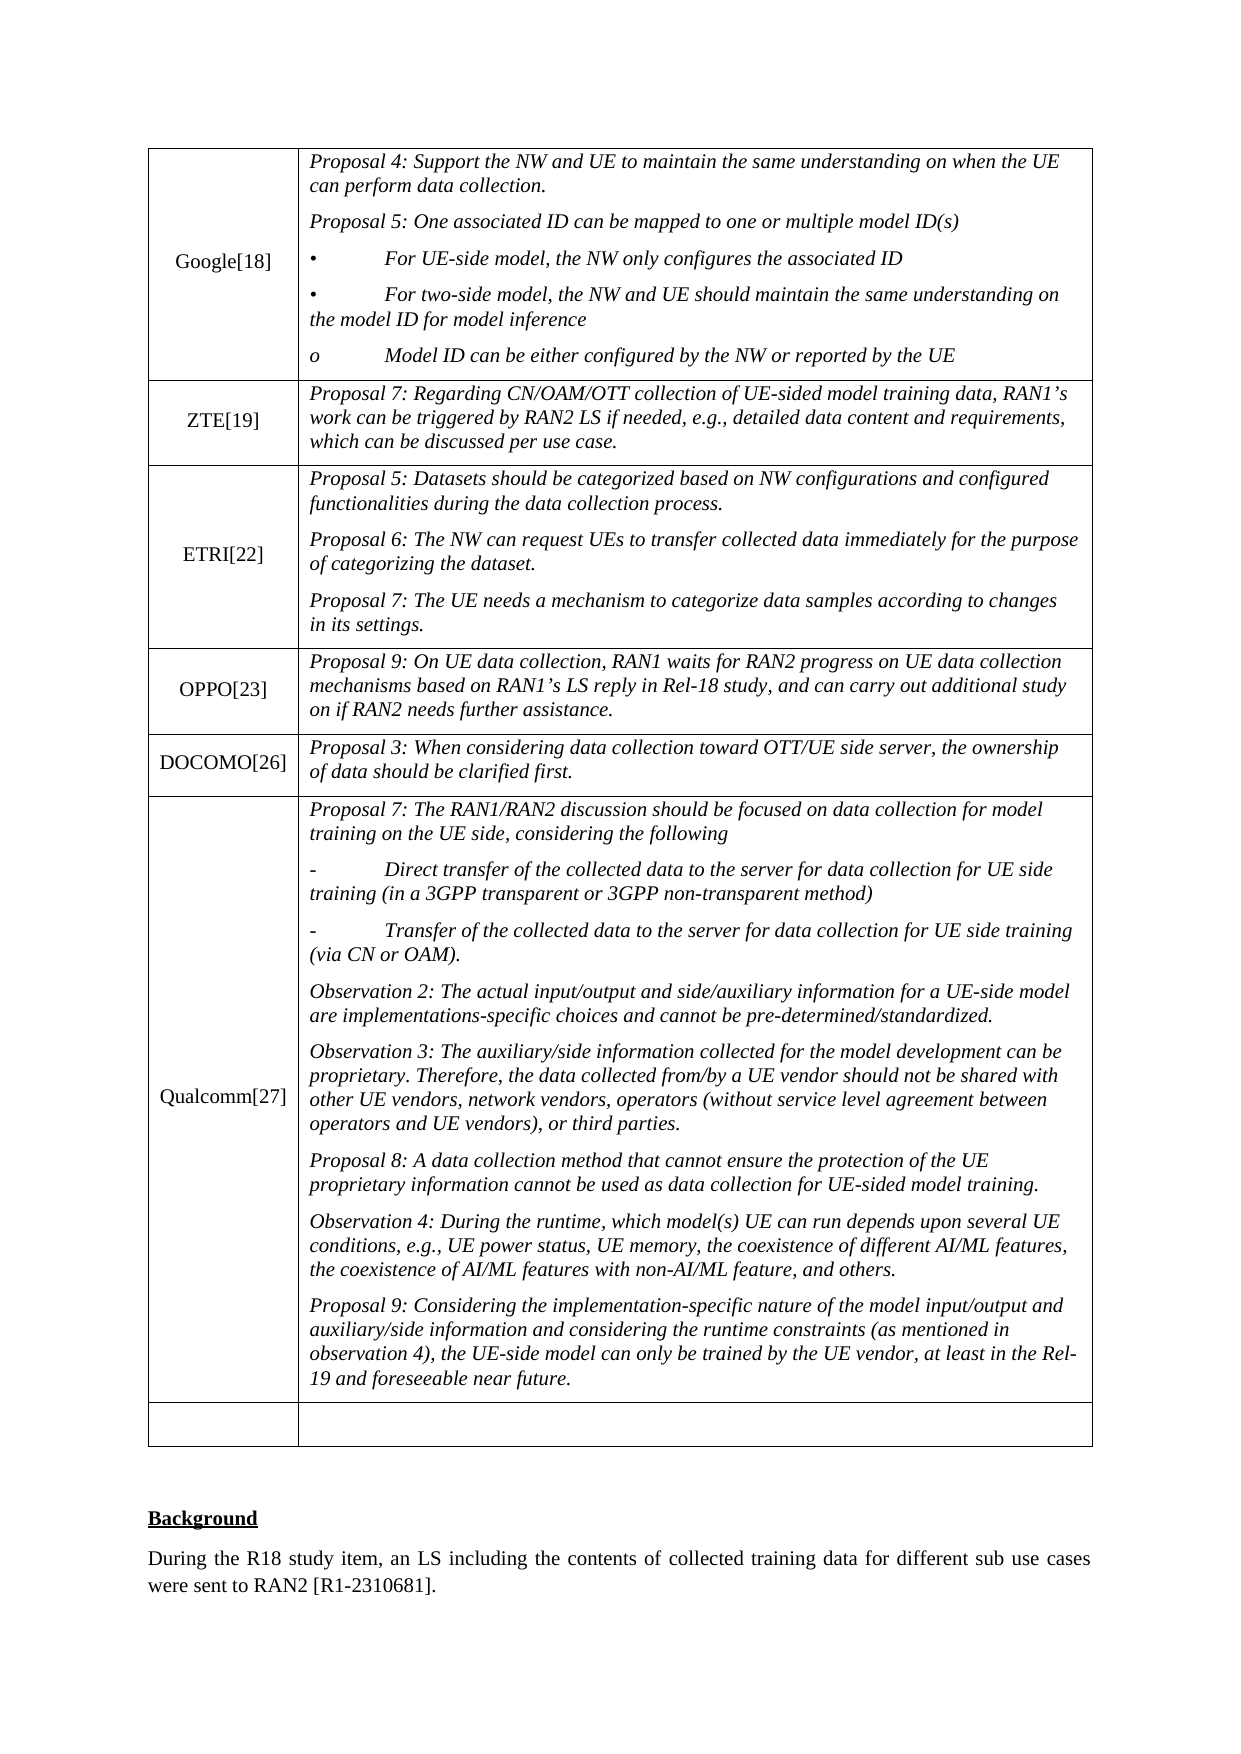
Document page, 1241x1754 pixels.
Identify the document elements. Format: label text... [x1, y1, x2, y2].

table_cell ZTE[19] [149, 381, 298, 465]
table_cell [299, 1403, 1092, 1446]
table_cell OPPO[23] [149, 649, 298, 734]
table_cell [149, 1403, 298, 1446]
table_cell Proposal 4: Support the NW and UE to maintain the same understanding on when the UE can perform data collection. Proposal 5: One associated ID can be mapped to one or multiple model ID(s) • For UE-side model, the NW only configures the associated ID • For two-side model, the NW and UE should maintain the same understanding on the model ID for model inference o Model ID can be either configured by the NW or reported by the UE [299, 149, 1092, 379]
subtitle Background [148, 1506, 1093, 1530]
table_cell ETRI[22] [149, 466, 298, 648]
table_cell Proposal 5: Datasets should be categorized based on NW configurations and configured functionalities during the data collection process. Proposal 6: The NW can request UEs to transfer collected data immediately for the purpose of categorizing the dataset. Proposal 7: The UE needs a mechanism to categorize data samples according to changes in its settings. [299, 466, 1092, 648]
table_cell Proposal 7: The RAN1/RAN2 discussion should be focused on data collection for model training on the UE side, considering the following - Direct transfer of the collected data to the server for data collection for UE side training (in a 3GPP transparent or 3GPP non-transparent method) - Transfer of the collected data to the server for data collection for UE side training (via CN or OAM). Observation 2: The actual input/output and side/auxiliary information for a UE-side model are implementations-specific choices and cannot be pre-determined/standardized. Observation 3: The auxiliary/side information collected for the model development can be proprietary. Therefore, the data collected from/by a UE vendor should not be shared with other UE vendors, network vendors, operators (without service level agreement between operators and UE vendors), or third parties. Proposal 8: A data collection method that cannot ensure the protection of the UE proprietary information cannot be used as data collection for UE-sided model training. Observation 4: During the runtime, which model(s) UE can run depends upon several UE conditions, e.g., UE power status, UE memory, the coexistence of different AI/ML features, the coexistence of AI/ML features with non-AI/ML feature, and others. Proposal 9: Considering the implementation-specific nature of the model input/output and auxiliary/side information and considering the runtime constraints (as mentioned in observation 4), the UE-side model can only be trained by the UE vendor, at least in the Rel-19 and foreseeable near future. [299, 797, 1092, 1402]
table_cell Proposal 3: When considering data collection toward OTT/UE side server, the ownership of data should be clarified first. [299, 735, 1092, 796]
table_cell Google[18] [149, 149, 298, 379]
text During the R18 study item, an LS including the contents of collected training data for different sub use cases were sent to RAN2 [R1-2310681]. [148, 1546, 1093, 1597]
table_cell DOCOMO[26] [149, 735, 298, 796]
table_cell Qualcomm[27] [149, 797, 298, 1402]
table_cell Proposal 9: On UE data collection, RAN1 waits for RAN2 progress on UE data collection mechanisms based on RAN1’s LS reply in Rel-18 study, and can carry out additional study on if RAN2 needs further assistance. [299, 649, 1092, 734]
table_cell Proposal 7: Regarding CN/OAM/OTT collection of UE-sided model training data, RAN1’s work can be triggered by RAN2 LS if needed, e.g., detailed data content and requirements, which can be discussed per use case. [299, 381, 1092, 465]
